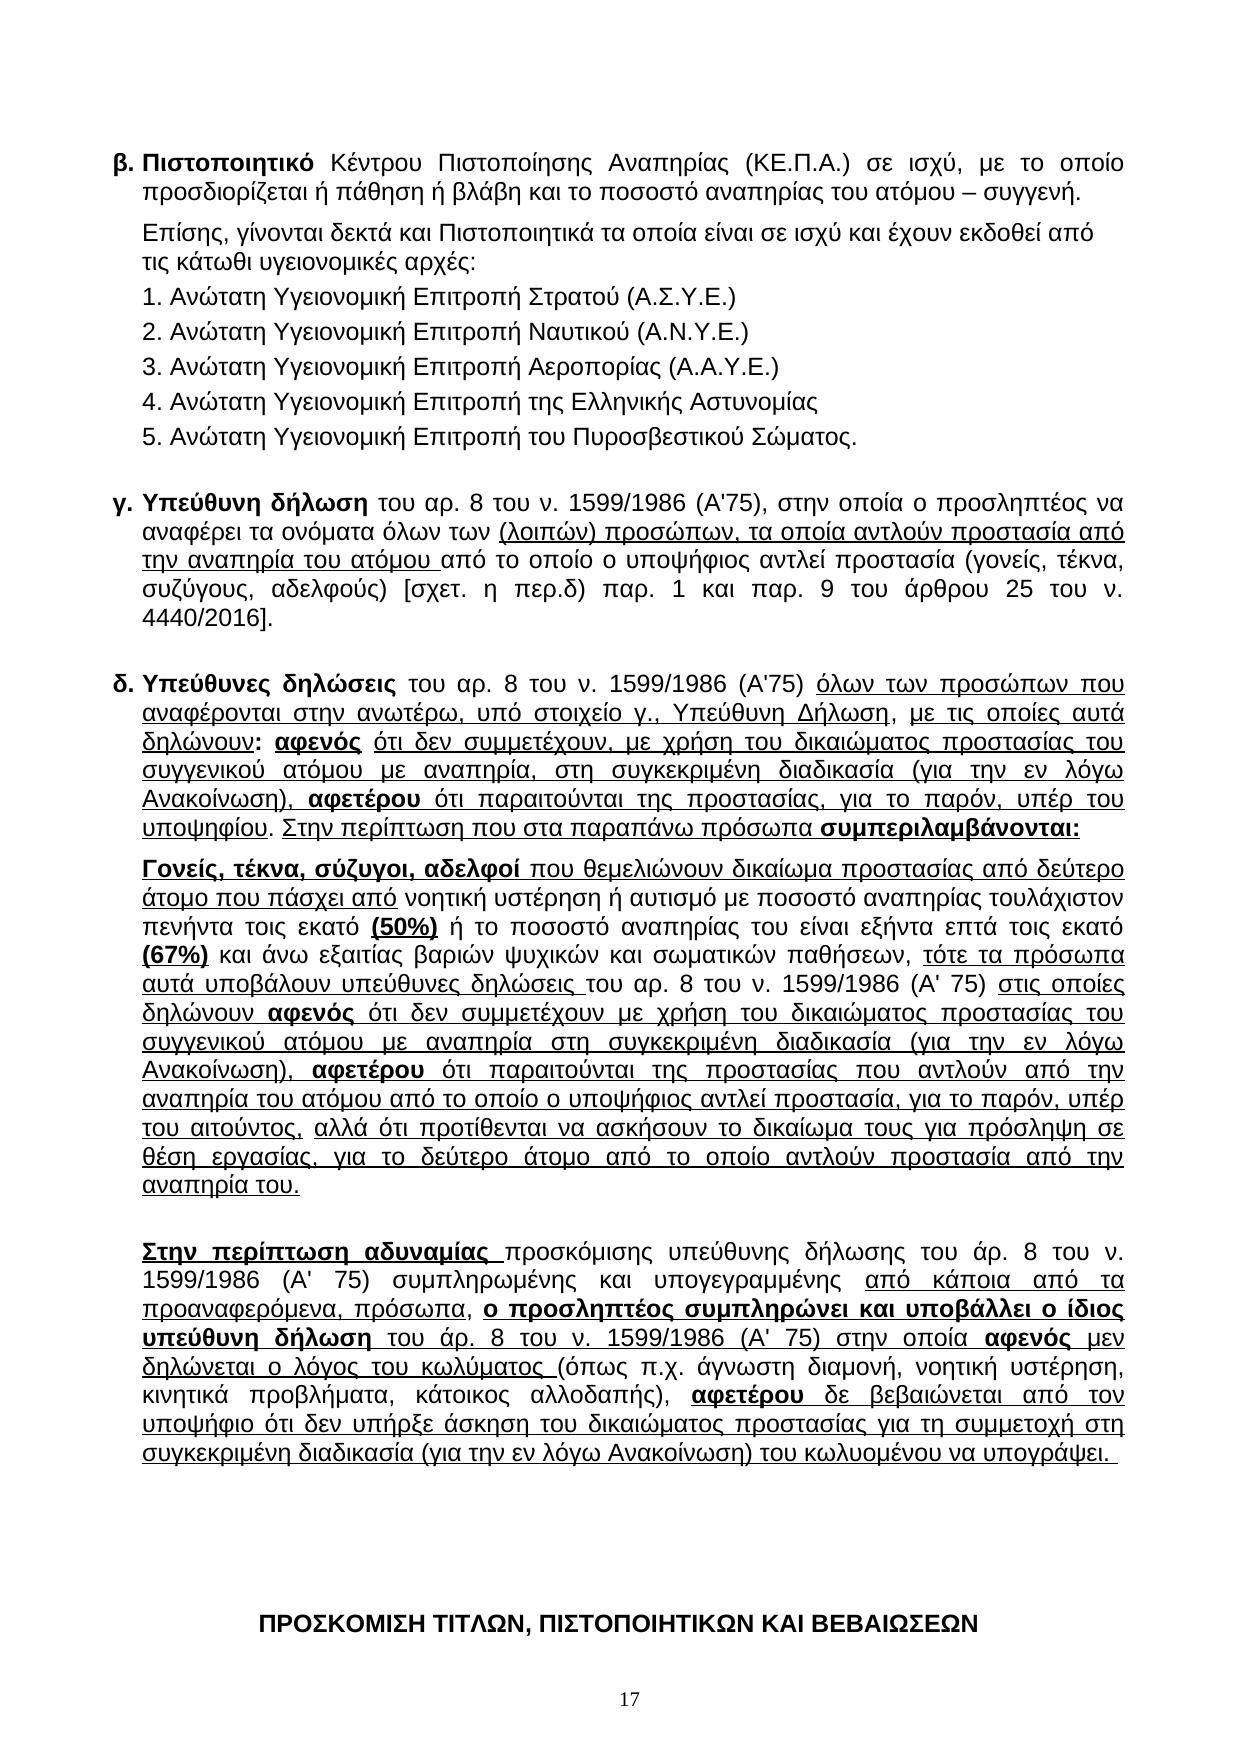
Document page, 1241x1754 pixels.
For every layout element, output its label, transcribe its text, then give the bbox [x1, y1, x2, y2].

text Επίσης, γίνονται δεκτά και Πιστοποιητικά τα οποία είναι σε ισχύ και έχουν εκδοθεί από τις κάτωθι υγειονομικές αρχές: [142, 218, 1125, 275]
text γ. Υπεύθυνη δήλωση του αρ. 8 του ν. 1599/1986 (Α'75), στην οποία ο προσληπτέος να αναφέρει τα ονόματα όλων των (λοιπών) προσώπων, τα οποία αντλούν προστασία από την αναπηρία του ατόμου από το οποίο ο υποψήφιος αντλεί προστασία (γονείς, τέκνα, συζύγους, αδελφούς) [σχετ. η περ.δ) παρ. 1 και παρ. 9 του άρθρου 25 του ν. 4440/2016]. [112, 488, 1125, 631]
text Στην περίπτωση αδυναμίας προσκόμισης υπεύθυνης δήλωσης του άρ. 8 του ν. 1599/1986 (Α' 75) συμπληρωμένης και υπογεγραμμένης από κάποια από τα προαναφερόμενα, πρόσωπα, ο προσληπτέος συμπληρώνει και υποβάλλει ο ίδιος υπεύθυνη δήλωση του άρ. 8 του ν. 1599/1986 (Α' 75) στην οποία αφενός μεν δηλώνεται ο λόγος του κωλύματος (όπως π.χ. άγνωστη διαμονή, νοητική υστέρηση, κινητικά προβλήματα, κάτοικος αλλοδαπής), αφετέρου δε βεβαιώνεται από τον υποψήφιο ότι δεν υπήρξε άσκηση του δικαιώματος προστασίας για τη συμμετοχή στη συγκεκριμένη διαδικασία (για την εν λόγω Ανακοίνωση) του κωλυομένου να υπογράψει. [142, 1349, 1125, 1434]
text 4. Ανώτατη Υγειονομική Επιτροπή της Ελληνικής Αστυνομίας [142, 386, 1125, 415]
text β. Πιστοποιητικό Κέντρου Πιστοποίησης Αναπηρίας (ΚΕ.Π.Α.) σε ισχύ, με το οποίο προσδιορίζεται ή πάθηση ή βλάβη και το ποσοστό αναπηρίας του ατόμου – συγγενή. [112, 148, 1125, 205]
text 3. Ανώτατη Υγειονομική Επιτροπή Αεροπορίας (Α.Α.Υ.Ε.) [142, 351, 1125, 380]
text 1. Ανώτατη Υγειονομική Επιτροπή Στρατού (Α.Σ.Υ.Ε.) [142, 281, 1125, 310]
text 5. Ανώτατη Υγειονομική Επιτροπή του Πυροσβεστικού Σώματος. [142, 421, 1125, 450]
text Γονείς, τέκνα, σύζυγοι, αδελφοί που θεμελιώνουν δικαίωμα προστασίας από δεύτερο άτομο που πάσχει από νοητική υστέρηση ή αυτισμό με ποσοστό αναπηρίας τουλάχιστον πενήντα τοις εκατό (50%) ή το ποσοστό αναπηρίας του είναι εξήντα επτά τοις εκατό (67%) και άνω εξαιτίας βαριών ψυχικών και σωματικών παθήσεων, τότε τα πρόσωπα αυτά υποβάλουν υπεύθυνες δηλώσεις του αρ. 8 του ν. 1599/1986 (Α' 75) στις οποίες δηλώνουν αφενός ότι δεν συμμετέχουν με χρήση του δικαιώματος προστασίας του συγγενικού ατόμου με αναπηρία στη συγκεκριμένη διαδικασία (για την εν λόγω Ανακοίνωση), αφετέρου ότι παραιτούνται της προστασίας που αντλούν από την αναπηρία του ατόμου από το οποίο ο υποψήφιος αντλεί προστασία, για το παρόν, υπέρ του αιτούντος, αλλά ότι προτίθενται να ασκήσουν το δικαίωμα τους για πρόσληψη σε θέση εργασίας, για το δεύτερο άτομο από το οποίο αντλούν προστασία από την αναπηρία του. [112, 854, 1125, 1199]
text δ. Υπεύθυνες δηλώσεις του αρ. 8 του ν. 1599/1986 (Α'75) όλων των προσώπων που αναφέρονται στην ανωτέρω, υπό στοιχείο γ., Υπεύθυνη Δήλωση, με τις οποίες αυτά δηλώνουν: αφενός ότι δεν συμμετέχουν, με χρήση του δικαιώματος προστασίας του συγγενικού ατόμου με αναπηρία, στη συγκεκριμένη διαδικασία (για την εν λόγω Ανακοίνωση), αφετέρου ότι παραιτούνται της προστασίας, για το παρόν, υπέρ του υποψηφίου. Στην περίπτωση που στα παραπάνω πρόσωπα συμπεριλαμβάνονται: [112, 669, 1125, 841]
text 2. Ανώτατη Υγειονομική Επιτροπή Ναυτικού (Α.Ν.Υ.Ε.) [142, 316, 1125, 345]
text Στην περίπτωση αδυναμίας προσκόμισης υπεύθυνης δήλωσης του άρ. 8 του ν. 1599/1986 (Α' 75) συμπληρωμένης και υπογεγραμμένης από κάποια από τα προαναφερόμενα, πρόσωπα, ο προσληπτέος συμπληρώνει και υποβάλλει ο ίδιος υπεύθυνη δήλωση του άρ. 8 του ν. 1599/1986 (Α' 75) στην οποία αφενός μεν δηλώνεται ο λόγος του κωλύματος (όπως π.χ. άγνωστη διαμονή, νοητική υστέρηση, κινητικά προβλήματα, κάτοικος αλλοδαπής), αφετέρου δε βεβαιώνεται από τον υποψήφιο ότι δεν υπήρξε άσκηση του δικαιώματος προστασίας για τη συμμετοχή στη συγκεκριμένη διαδικασία (για την εν λόγω Ανακοίνωση) του κωλυομένου να υπογράψει. [142, 1236, 1125, 1348]
text ΠΡΟΣΚΟΜΙΣΗ ΤΙΤΛΩΝ, ΠΙΣΤΟΠΟΙΗΤΙΚΩΝ ΚΑΙ ΒΕΒΑΙΩΣΕΩΝ [112, 1609, 1125, 1638]
